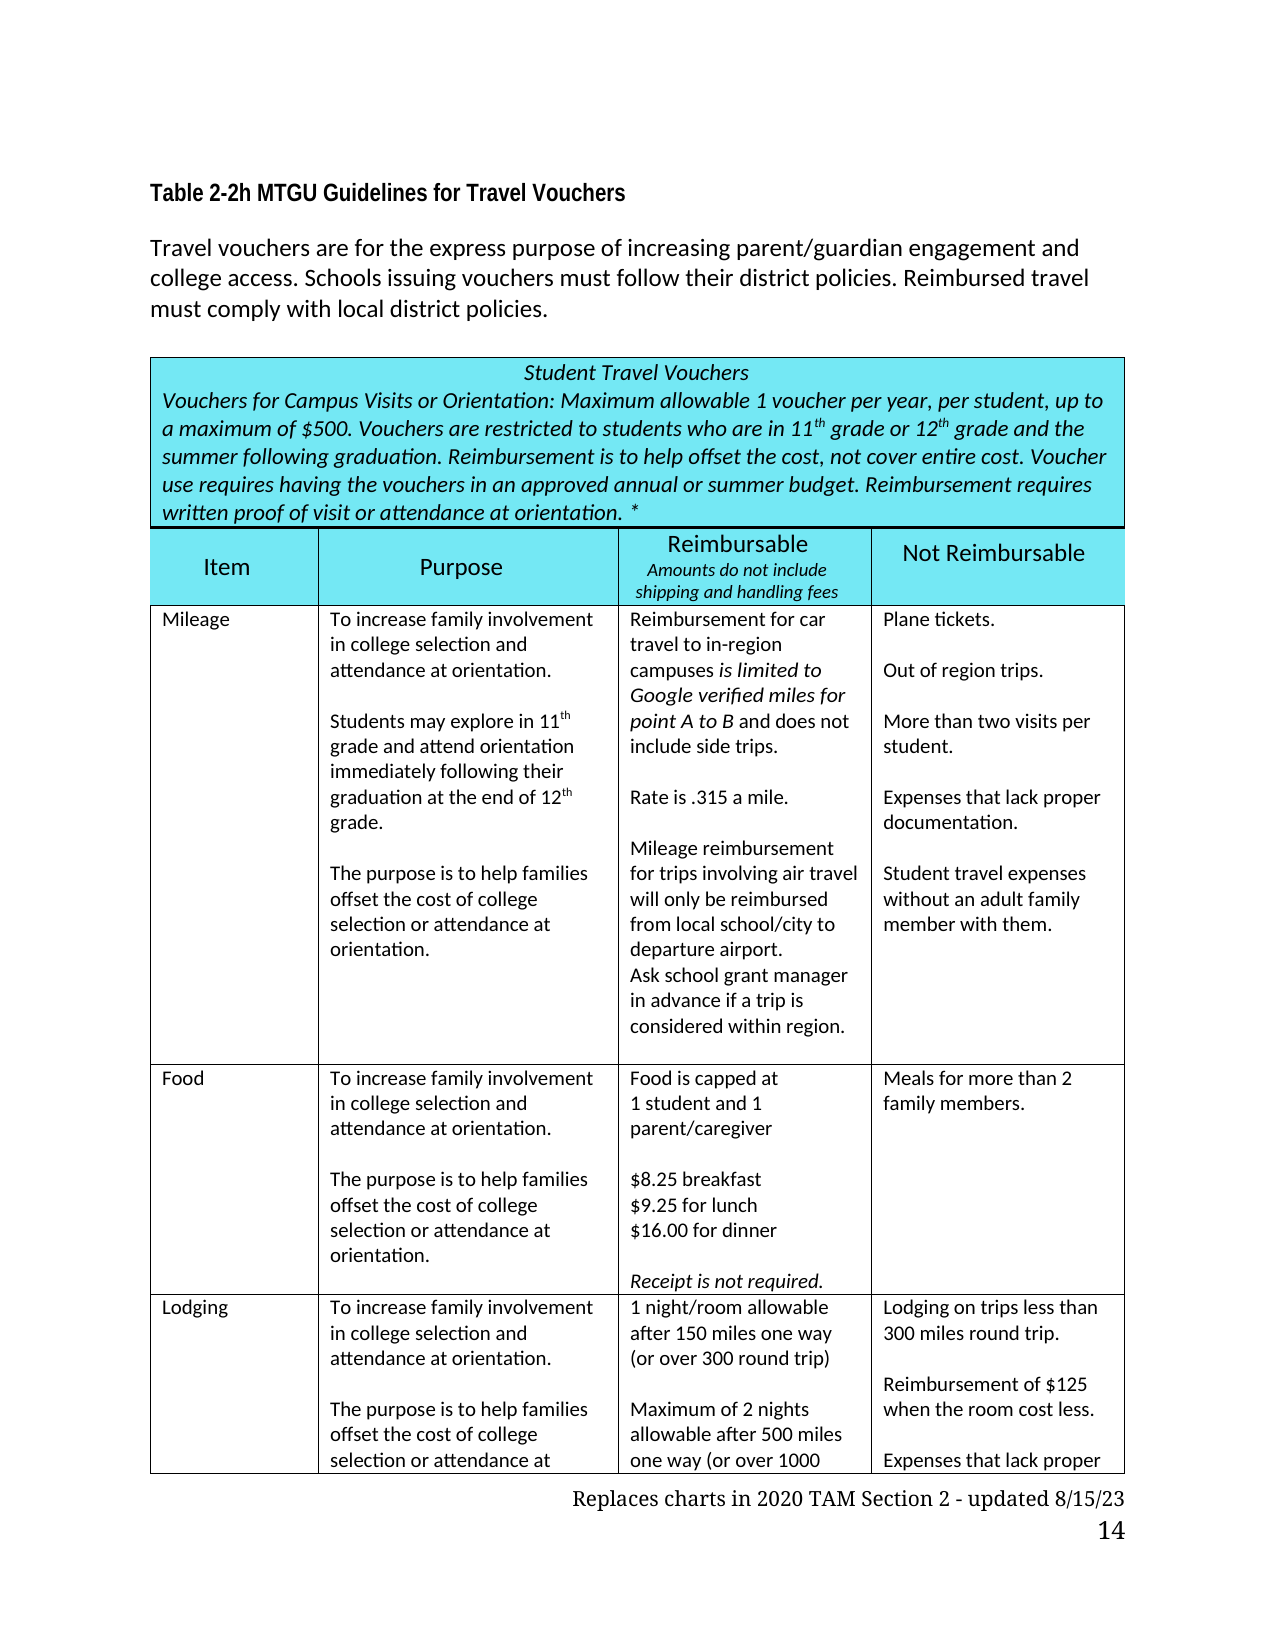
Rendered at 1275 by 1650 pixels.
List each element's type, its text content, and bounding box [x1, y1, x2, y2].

table_header Not Reimbursable [872, 529, 1125, 605]
table_header To increase family involvement in college selection and attendance at orientation. Students may explore in 11th grade and attend orientation immediately following their graduation at the end of 12th grade. The purpose is to help families offset the cost of college selection or attendance at orientation. [319, 606, 618, 1064]
table_header Purpose [319, 529, 618, 605]
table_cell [872, 1295, 1124, 1472]
table_header Mileage [151, 606, 318, 1064]
table_header Plane tickets. Out of region trips. More than two visits per student. Expenses that lack proper documentation. Student travel expenses without an adult family member with them. [872, 606, 1124, 1064]
table_header Reimbursable Amounts do not include shipping and handling fees [619, 529, 871, 605]
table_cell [319, 1295, 618, 1472]
table_cell Meals for more than 2 family members. [872, 1065, 1124, 1293]
table_header Student Travel Vouchers Vouchers for Campus Visits or Orientation: Maximum allowable 1 voucher per year, per student, up to a maximum of $500. Vouchers are restricted to students who are in 11th grade or 12th grade and the summer following graduation. Reimbursement is to help offset the cost, not cover entire cost. Voucher use requires having the vouchers in an approved annual or summer budget. Reimbursement requires written proof of visit or attendance at orientation. * [151, 358, 1124, 526]
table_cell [619, 1295, 871, 1472]
text Travel vouchers are for the express purpose of increasing parent/guardian engagement and college access. Schools issuing vouchers must follow their district policies. Reimbursed travel must comply with local district policies. [150, 232, 1125, 323]
subtitle Table 2-2h MTGU Guidelines for Travel Vouchers [150, 178, 1125, 207]
table_cell Lodging [151, 1295, 318, 1472]
table_header Item [150, 529, 318, 605]
table_cell Food [151, 1065, 318, 1293]
table_header Reimbursement for car travel to in-region campuses is limited to Google verified miles for point A to B and does not include side trips. Rate is .315 a mile. Mileage reimbursement for trips involving air travel will only be reimbursed from local school/city to departure airport. Ask school grant manager in advance if a trip is considered within region. [619, 606, 871, 1064]
table_cell Food is capped at 1 student and 1 parent/caregiver $8.25 breakfast $9.25 for lunch $16.00 for dinner Receipt is not required. [619, 1065, 871, 1293]
